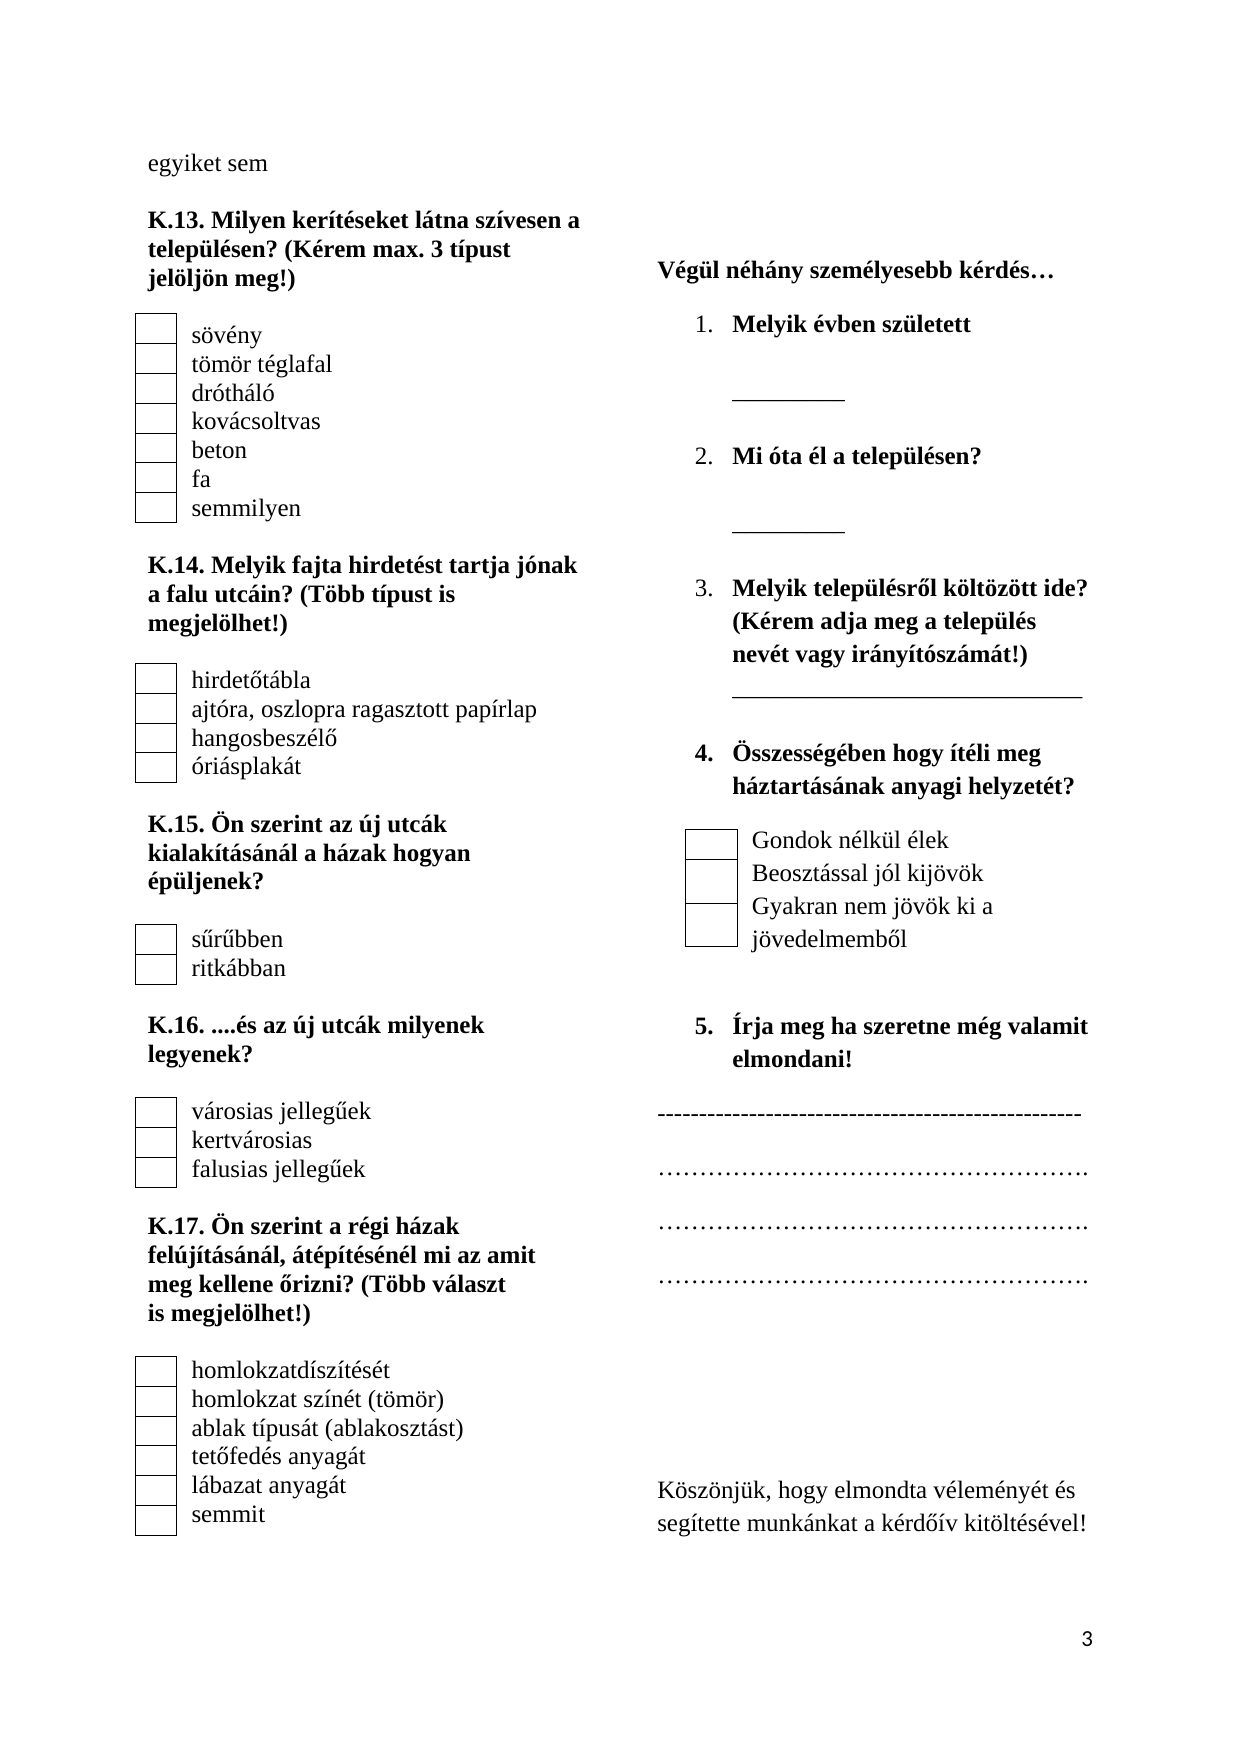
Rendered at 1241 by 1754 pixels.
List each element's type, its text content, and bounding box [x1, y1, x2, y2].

table_cell [136, 955, 176, 984]
table_cell [686, 904, 737, 946]
table_cell [136, 724, 176, 752]
list _________ [732, 375, 1093, 404]
text is megjelölhet!) [148, 1298, 583, 1326]
table_cell [136, 1387, 176, 1416]
table_header [136, 1357, 176, 1386]
table_cell [136, 374, 176, 403]
table_header [136, 925, 176, 954]
text sűrűbben [177, 924, 583, 953]
text semmilyen [177, 493, 583, 521]
text fa [177, 464, 583, 493]
text K.16. ....és az új utcák milyenek legyenek? [148, 1010, 583, 1068]
text K.17. Ön szerint a régi házak felújításánál, átépítésénél mi az amit meg kellene őrizni? (Több választ [148, 1211, 583, 1298]
text hirdetőtábla [177, 665, 583, 694]
text tetőfedés anyagát [177, 1441, 583, 1470]
text ……………………………………………. [657, 1260, 1093, 1288]
table_cell [136, 1158, 176, 1187]
table_cell [136, 1506, 176, 1535]
table_header [136, 1098, 176, 1127]
text K.15. Ön szerint az új utcák kialakításánál a házak hogyan épüljenek? [148, 809, 583, 895]
table_cell [136, 1446, 176, 1475]
table_cell [136, 463, 176, 492]
text lábazat anyagát [177, 1470, 583, 1499]
text homlokzat színét (tömör) [177, 1384, 583, 1413]
table_cell [136, 493, 176, 522]
text kovácsoltvas [177, 406, 583, 435]
list _________ [732, 507, 1093, 536]
text semmit [177, 1499, 583, 1528]
text falusias jellegűek [177, 1154, 583, 1183]
text egyiket sem [148, 148, 583, 176]
table_header [136, 314, 176, 343]
text tömör téglafal [177, 349, 583, 378]
text ……………………………………………. [657, 1152, 1093, 1181]
text Végül néhány személyesebb kérdés… [657, 255, 1093, 284]
table_cell [136, 1476, 176, 1505]
table_header [136, 664, 176, 693]
table_cell [136, 1128, 176, 1157]
text Gondok nélkül élek Beosztással jól kijövök Gyakran nem jövök ki a jövedelmemből [657, 825, 1093, 953]
list Mi óta él a településen? [694, 441, 1093, 470]
text drótháló [177, 378, 583, 406]
list Összességében hogy ítéli meg háztartásának anyagi helyzetét? [694, 738, 1093, 800]
text --------------------------------------------------- [657, 1098, 1093, 1127]
text városias jellegűek [148, 1096, 583, 1125]
table_cell [136, 344, 176, 373]
list Melyik településről költözött ide? (Kérem adja meg a település nevét vagy irányítószámát!) ____________________________ [694, 573, 1093, 701]
text ajtóra, oszlopra ragasztott papírlap [177, 694, 583, 723]
table_cell [136, 1417, 176, 1445]
text ritkábban [177, 953, 583, 981]
table_cell [136, 434, 176, 462]
text ……………………………………………. [657, 1206, 1093, 1234]
list Írja meg ha szeretne még valamit elmondani! [694, 1011, 1093, 1073]
text kertvárosias [177, 1125, 583, 1154]
text sövény [177, 320, 583, 349]
table_cell [136, 404, 176, 432]
list Melyik évben született [694, 309, 1093, 338]
table_cell [136, 694, 176, 722]
text homlokzatdíszítését [148, 1355, 583, 1384]
text beton [177, 435, 583, 464]
text Köszönjük, hogy elmondta véleményét és segítette munkánkat a kérdőív kitöltésével! [657, 1475, 1093, 1537]
text hangosbeszélő [177, 723, 583, 751]
table_cell [686, 860, 737, 902]
text óriásplakát [177, 751, 583, 780]
text K.13. Milyen kerítéseket látna szívesen a településen? (Kérem max. 3 típust jelöljön meg!) [148, 205, 583, 291]
text ablak típusát (ablakosztást) [177, 1413, 583, 1441]
table_header [686, 830, 737, 859]
table_cell [136, 753, 176, 782]
text K.14. Melyik fajta hirdetést tartja jónak a falu utcáin? (Több típust is megjelölhet!) [148, 550, 583, 636]
